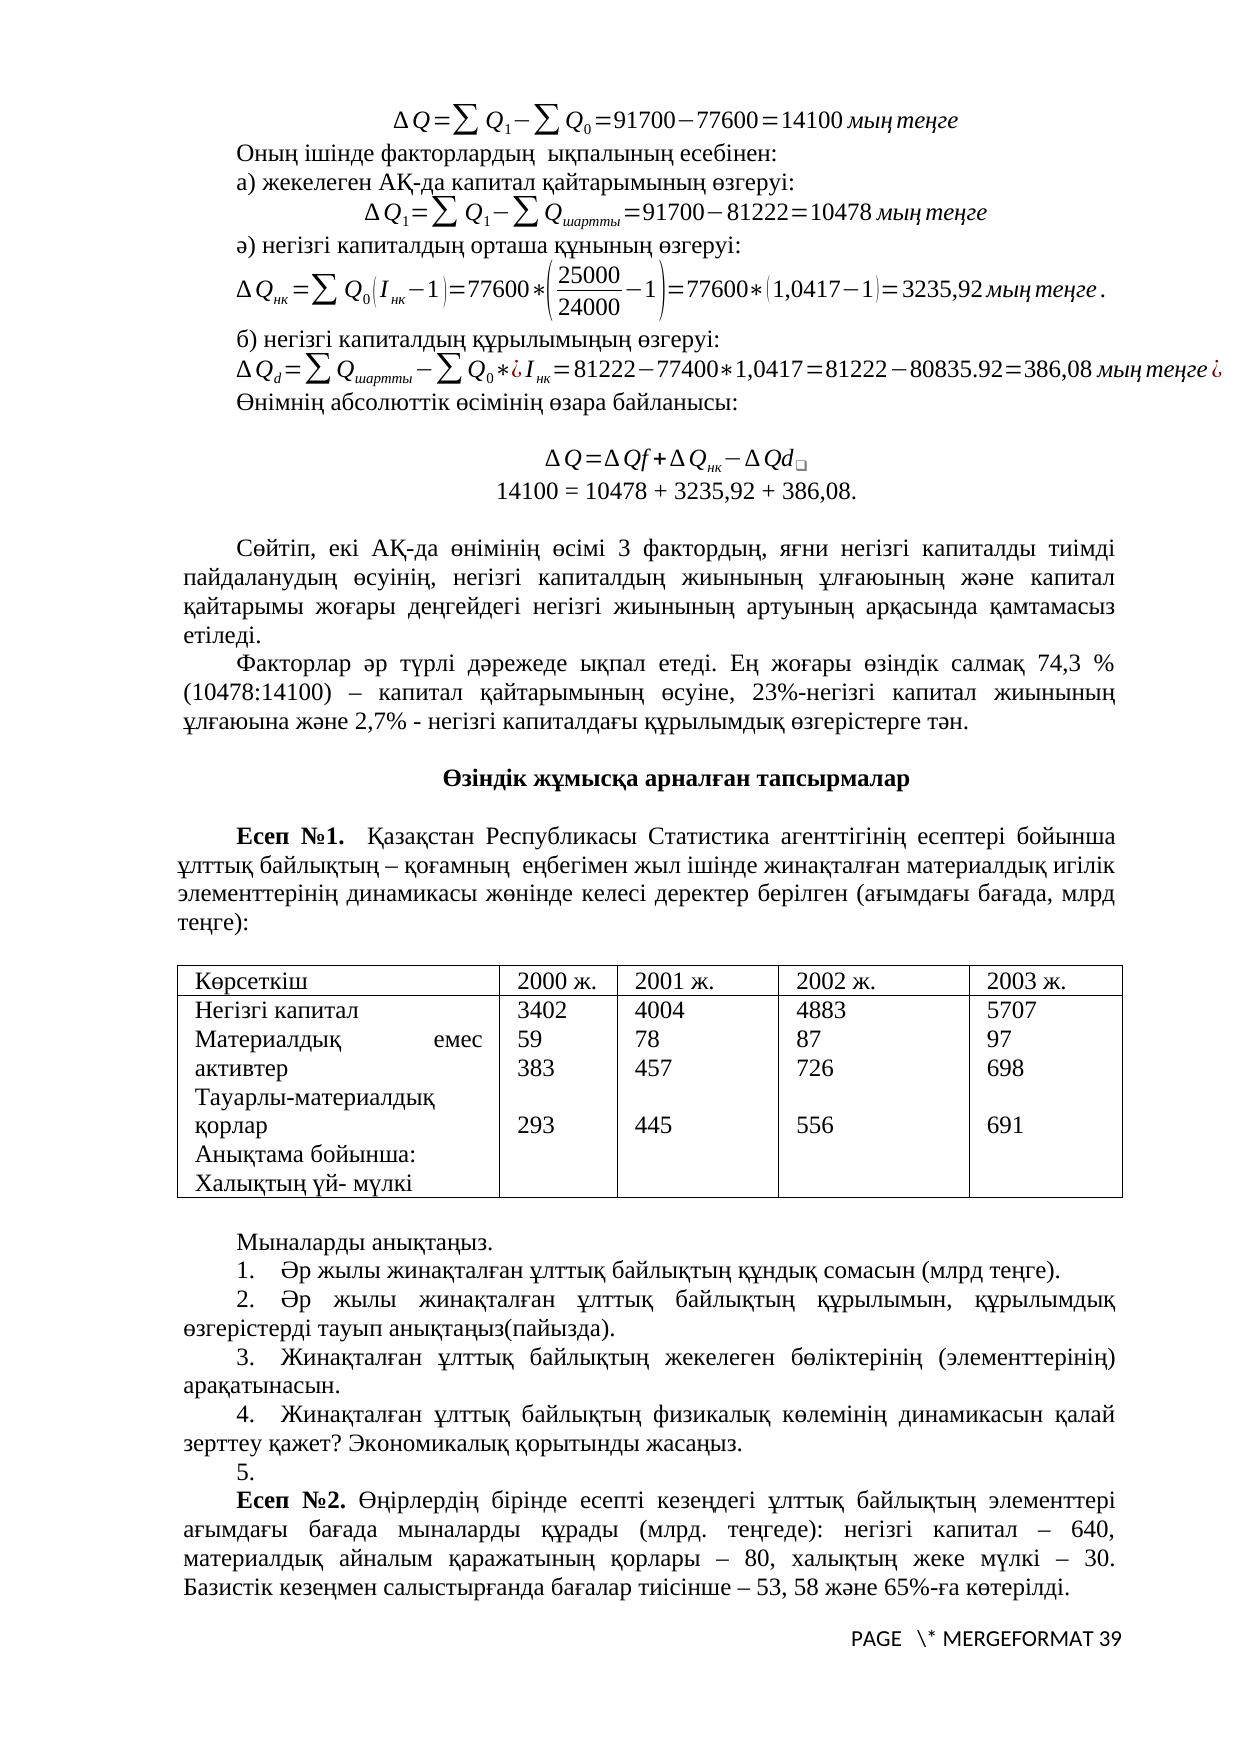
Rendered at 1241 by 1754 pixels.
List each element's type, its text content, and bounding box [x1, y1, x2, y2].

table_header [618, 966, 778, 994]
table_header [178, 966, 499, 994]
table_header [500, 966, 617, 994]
list Жинақталған ұлттық байлықтың физикалық көлемінің динамикасын қалай зерттеу қажет? Экономикалық қорытынды жасаңыз. [183, 1399, 1116, 1457]
text ә) негізгі капиталдың орташа құнының өзгеруі: [183, 230, 1116, 259]
text а) жекелеген АҚ-да капитал қайтарымының өзгеруі: [183, 167, 1116, 196]
text Есеп №2. Өңірлердің бірінде есепті кезеңдегі ұлттық байлықтың элементтері ағымдағы бағада мыналарды құрады (млрд. теңгеде): негізгі капитал – 640, материалдық айналым қаражатының қорлары – 80, халықтың жеке мүлкі – 30. Базистік кезеңмен салыстырғанда бағалар тиісінше – 53, 58 және 65%-ға көтерілді. [183, 1485, 1116, 1600]
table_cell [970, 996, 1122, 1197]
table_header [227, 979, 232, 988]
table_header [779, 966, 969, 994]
list Әр жылы жинақталған ұлттық байлықтың құндық сомасын (млрд теңге). [183, 1255, 1116, 1284]
text Өзіндік жұмысқа арналған тапсырмалар [177, 763, 1116, 792]
list Жинақталған ұлттық байлықтың жекелеген бөліктерінің (элементтерінің) арақатынасын. [183, 1342, 1116, 1399]
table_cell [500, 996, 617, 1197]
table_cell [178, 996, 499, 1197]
text Мыналарды анықтаңыз. [183, 1227, 1116, 1255]
text Факторлар әр түрлі дәрежеде ықпал етеді. Ең жоғары өзіндік салмақ 74,3 % (10478:14100) – капитал қайтарымының өсуіне, 23%-негізгі капитал жиынының ұлғаюына және 2,7% - негізгі капиталдағы құрылымдық өзгерістерге тән. [183, 648, 1116, 735]
text 14100 = 10478 + 3235,92 + 386,08. [183, 476, 1116, 505]
text Оның ішінде факторлардың ықпалының есебінен: [183, 138, 1116, 167]
text Сөйтіп, екі АҚ-да өнімінің өсімі 3 фактордың, яғни негізгі капиталды тиімді пайдаланудың өсуінің, негізгі капиталдың жиынының ұлғаюының және капитал қайтарымы жоғары деңгейдегі негізгі жиынының артуының арқасында қамтамасыз етіледі. [183, 533, 1116, 648]
text Есеп №1. Қазақстан Республикасы Статистика агенттігінің есептері бойынша ұлттық байлықтың – қоғамның еңбегімен жыл ішінде жинақталған материалдық игілік элементтерінің динамикасы жөнінде келесі деректер берілген (ағымдағы бағада, млрд теңге): [177, 821, 1116, 936]
text б) негізгі капиталдың құрылымыңың өзгеруі: [183, 324, 1116, 353]
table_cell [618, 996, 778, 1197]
list Әр жылы жинақталған ұлттық байлықтың құрылымын, құрылымдық өзгерістерді тауып анықтаңыз(пайызда). [183, 1284, 1116, 1342]
text Өнімнің абсолюттік өсімінің өзара байланысы: [183, 387, 1116, 416]
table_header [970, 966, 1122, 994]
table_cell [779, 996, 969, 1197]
